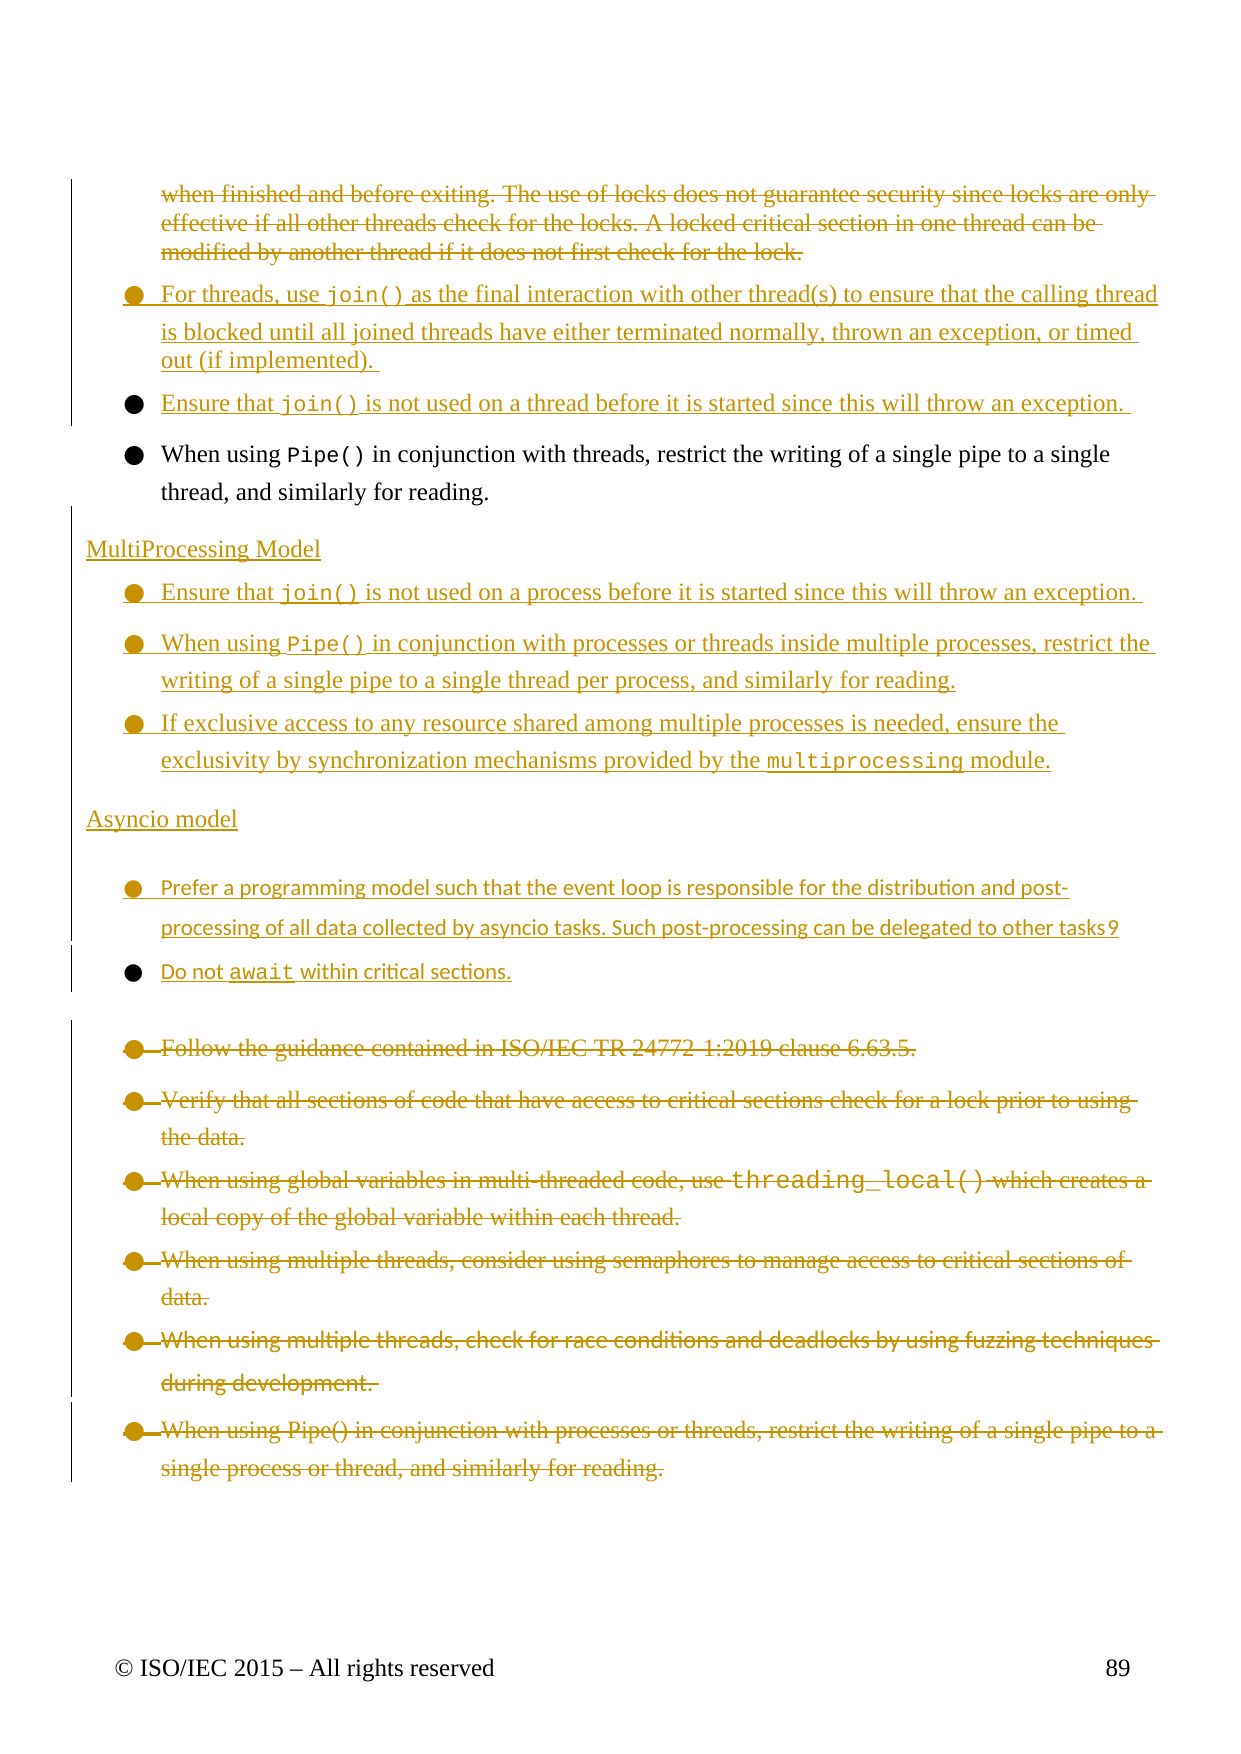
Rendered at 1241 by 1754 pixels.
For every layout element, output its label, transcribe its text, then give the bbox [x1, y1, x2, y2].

list When using Pipe() in conjunction with threads, restrict the writing of a single pipe to a single thread, and similarly for reading. [123, 426, 1164, 506]
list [123, 179, 1164, 266]
